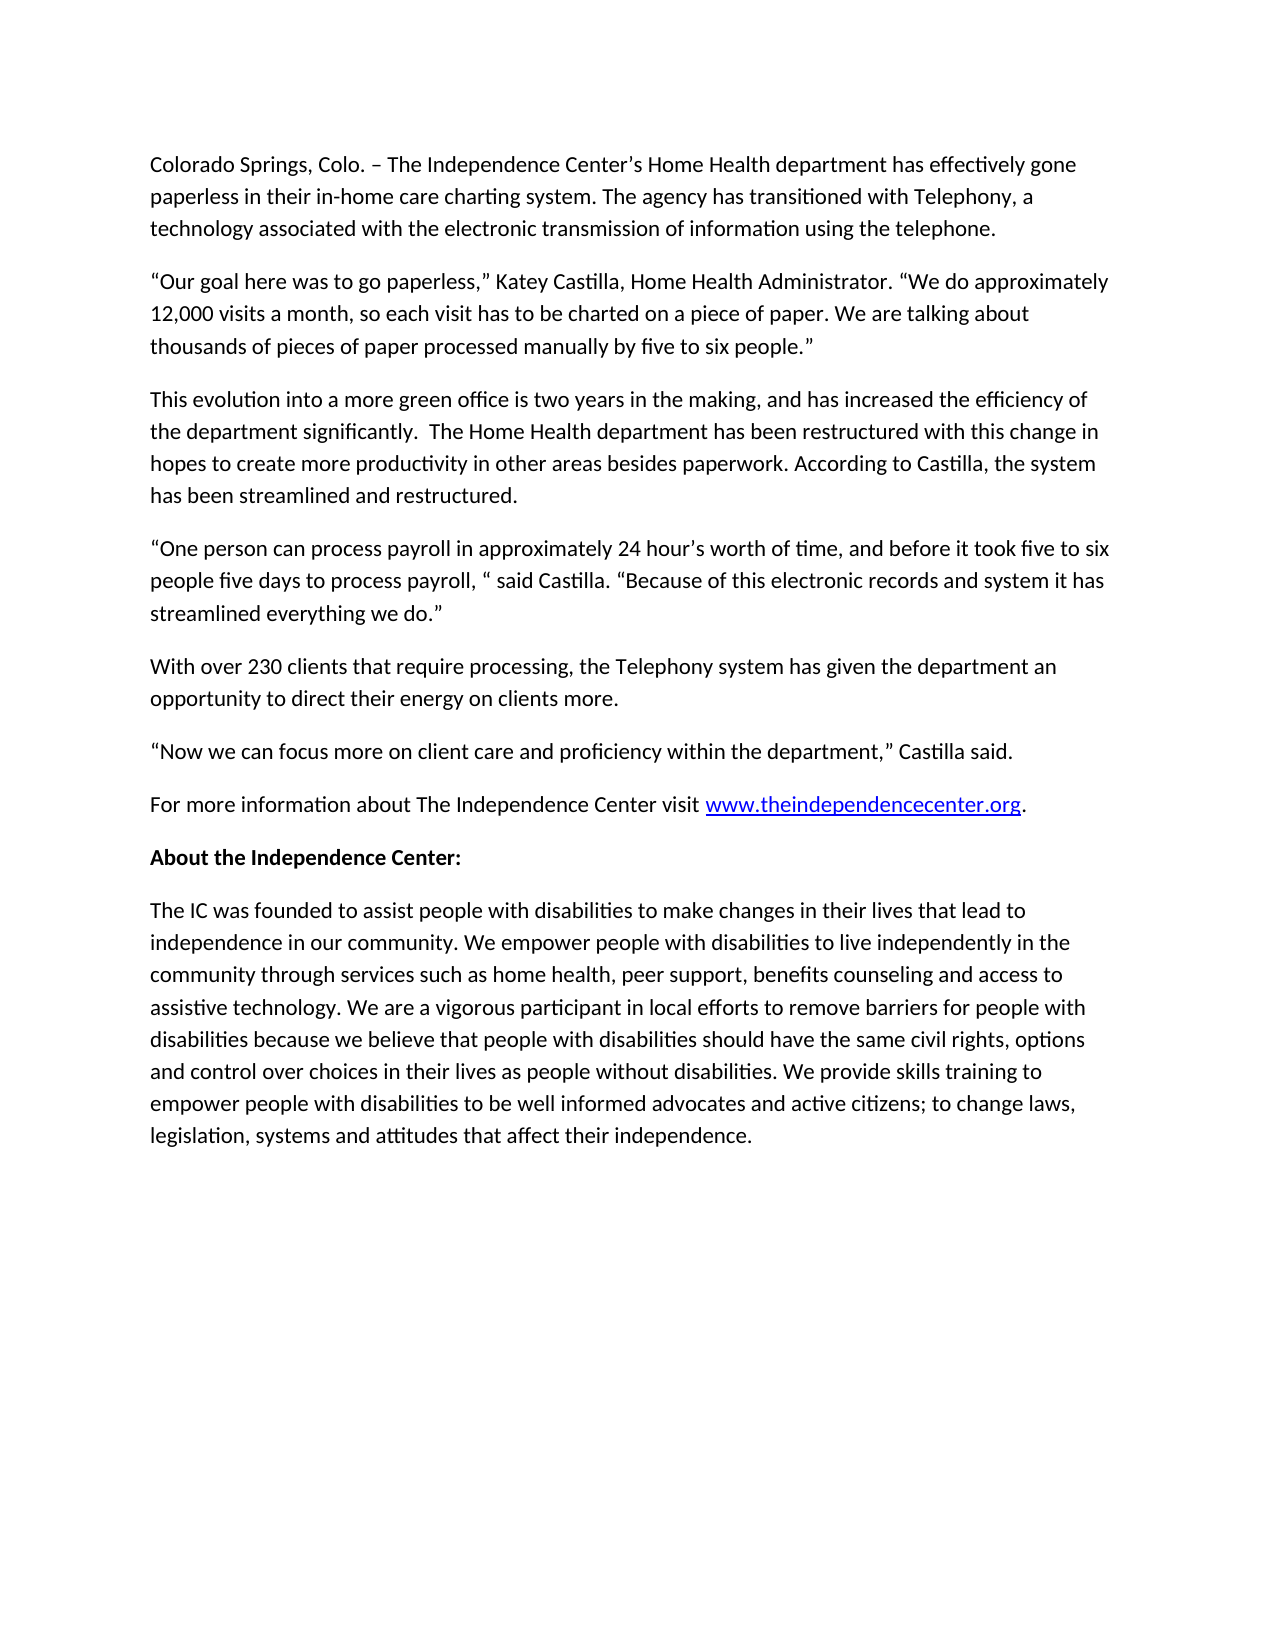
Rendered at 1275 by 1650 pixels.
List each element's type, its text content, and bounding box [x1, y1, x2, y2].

text The IC was founded to assist people with disabilities to make changes in their lives that lead to independence in our community. We empower people with disabilities to live independently in the community through services such as home health, peer support, benefits counseling and access to assistive technology. We are a vigorous participant in local efforts to remove barriers for people with disabilities because we believe that people with disabilities should have the same civil rights, options and control over choices in their lives as people without disabilities. We provide skills training to empower people with disabilities to be well informed advocates and active citizens; to change laws, legislation, systems and attitudes that affect their independence. [150, 896, 1125, 1149]
text About the Independence Center: [150, 843, 1125, 871]
text This evolution into a more green office is two years in the making, and has increased the efficiency of the department significantly. The Home Health department has been restructured with this change in hopes to create more productivity in other areas besides paperwork. According to Castilla, the system has been streamlined and restructured. [150, 385, 1125, 509]
text With over 230 clients that require processing, the Telephony system has given the department an opportunity to direct their energy on clients more. [150, 652, 1125, 712]
text Colorado Springs, Colo. – The Independence Center’s Home Health department has effectively gone paperless in their in-home care charting system. The agency has transitioned with Telephony, a technology associated with the electronic transmission of information using the telephone. [150, 150, 1125, 242]
text “Our goal here was to go paperless,” Katey Castilla, Home Health Administrator. “We do approximately 12,000 visits a month, so each visit has to be charted on a piece of paper. We are talking about thousands of pieces of paper processed manually by five to six people.” [150, 267, 1125, 360]
text For more information about The Independence Center visit www.theindependencecenter.org. [150, 790, 1125, 818]
text “Now we can focus more on client care and proficiency within the department,” Castilla said. [150, 737, 1125, 765]
text “One person can process payroll in approximately 24 hour’s worth of time, and before it took five to six people five days to process payroll, “ said Castilla. “Because of this electronic records and system it has streamlined everything we do.” [150, 534, 1125, 627]
